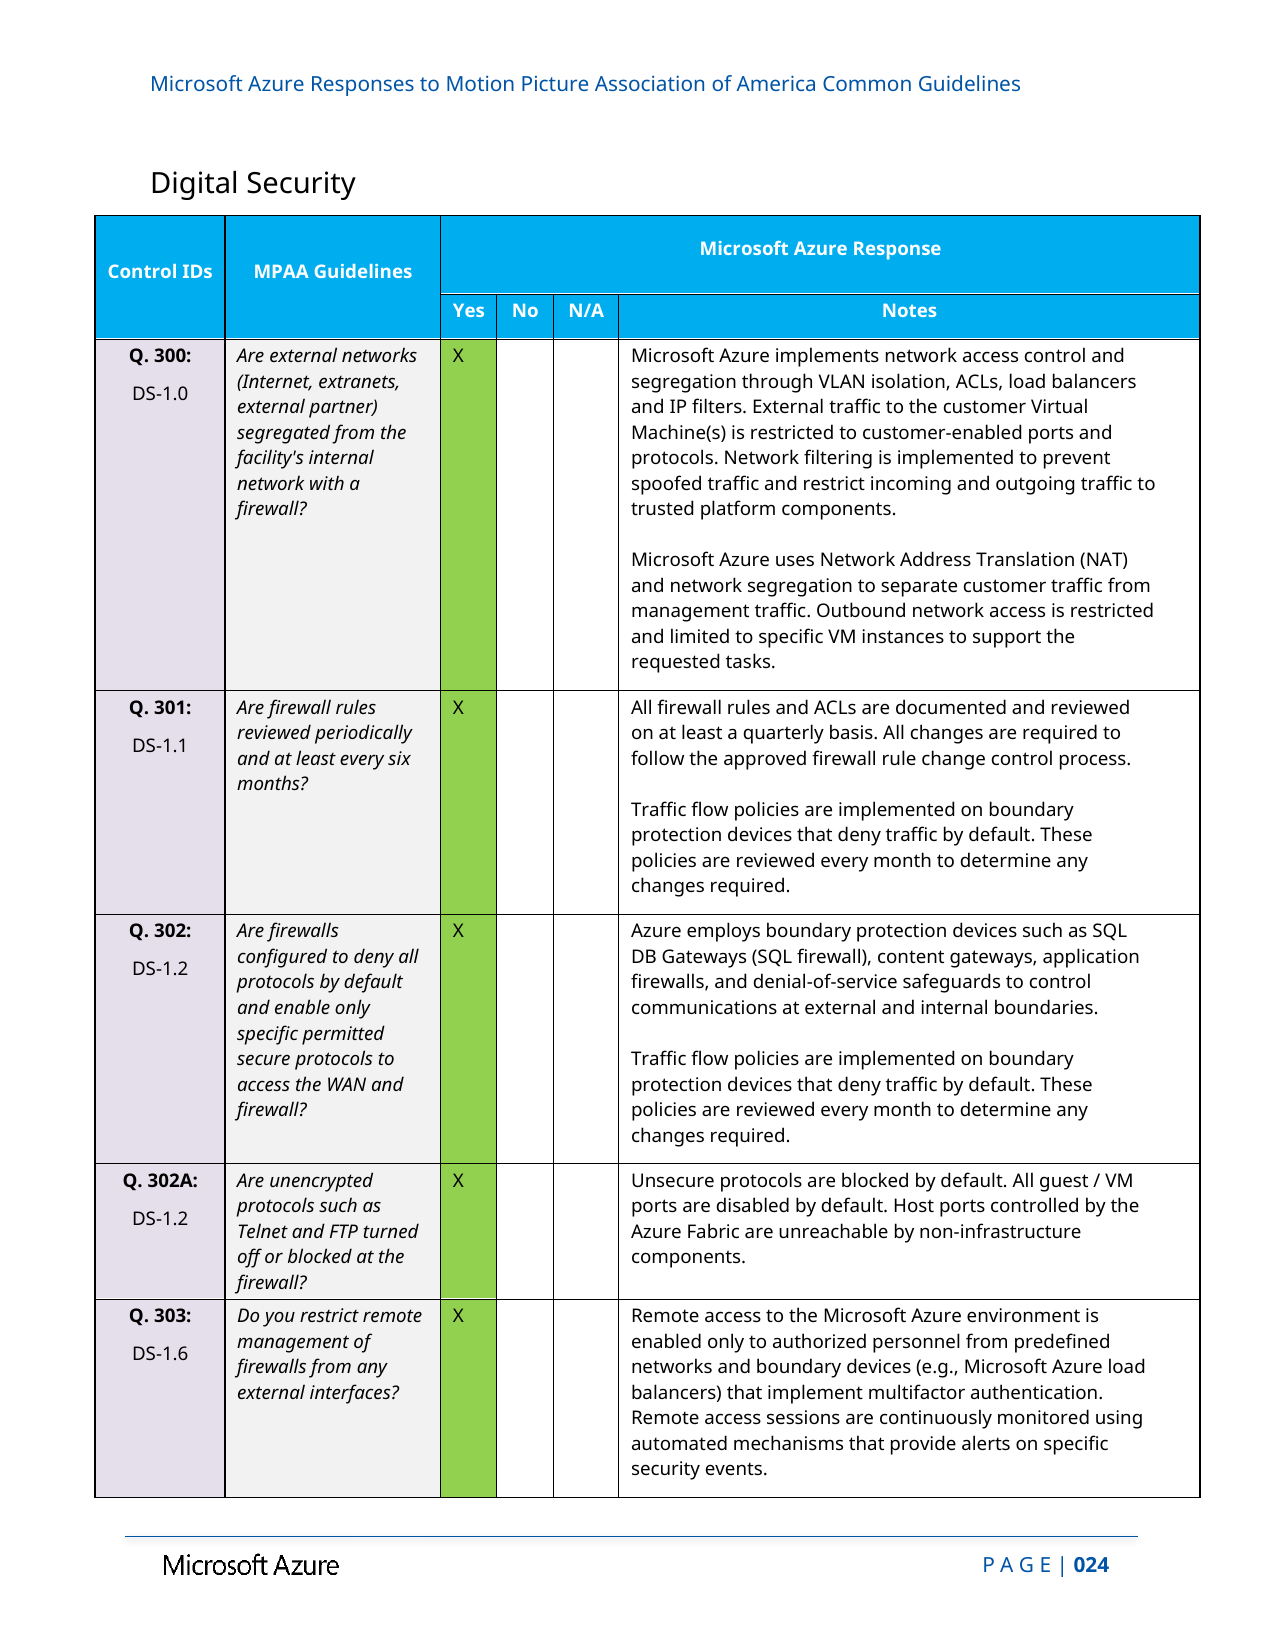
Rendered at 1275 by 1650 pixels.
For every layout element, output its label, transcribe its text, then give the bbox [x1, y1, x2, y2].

table_cell Q. 302A: DS-1.2 [96, 1164, 224, 1298]
table_cell [554, 1300, 618, 1497]
table_header Control IDs [96, 216, 224, 338]
table_cell All firewall rules and ACLs are documented and reviewed on at least a quarterly basis. All changes are required to follow the approved firewall rule change control process. Traffic flow policies are implemented on boundary protection devices that deny traffic by default. These policies are reviewed every month to determine any changes required. [619, 691, 1199, 914]
table_cell Are firewalls configured to deny all protocols by default and enable only specific permitted secure protocols to access the WAN and firewall? [226, 915, 440, 1163]
table_cell X [441, 1164, 496, 1298]
table_cell [497, 691, 553, 914]
table_cell [554, 691, 618, 914]
table_header Microsoft Azure Response [441, 216, 1199, 293]
table_cell Do you restrict remote management of firewalls from any external interfaces? [226, 1300, 440, 1497]
table_cell [554, 1164, 618, 1298]
subtitle Digital Security [150, 162, 1125, 202]
table_cell Azure employs boundary protection devices such as SQL DB Gateways (SQL firewall), content gateways, application firewalls, and denial-of-service safeguards to control communications at external and internal boundaries. Traffic flow policies are implemented on boundary protection devices that deny traffic by default. These policies are reviewed every month to determine any changes required. [619, 915, 1199, 1163]
table_cell Q. 301: DS-1.1 [96, 691, 224, 914]
table_cell Are firewall rules reviewed periodically and at least every six months? [226, 691, 440, 914]
table_cell [554, 915, 618, 1163]
table_cell N/A [554, 295, 618, 338]
table_cell [497, 340, 553, 690]
table_cell Yes [441, 295, 496, 338]
table_cell Microsoft Azure implements network access control and segregation through VLAN isolation, ACLs, load balancers and IP filters. External traffic to the customer Virtual Machine(s) is restricted to customer-enabled ports and protocols. Network filtering is implemented to prevent spoofed traffic and restrict incoming and outgoing traffic to trusted platform components. Microsoft Azure uses Network Address Translation (NAT) and network segregation to separate customer traffic from management traffic. Outbound network access is restricted and limited to specific VM instances to support the requested tasks. [619, 340, 1199, 690]
table_cell X [441, 1300, 496, 1497]
table_cell X [441, 340, 496, 690]
table_cell [497, 915, 553, 1163]
table_header MPAA Guidelines [226, 216, 440, 338]
table_cell No [497, 295, 553, 338]
table_cell Are external networks (Internet, extranets, external partner) segregated from the facility's internal network with a firewall? [226, 340, 440, 690]
table_cell Notes [619, 295, 1199, 338]
table_cell Are unencrypted protocols such as Telnet and FTP turned off or blocked at the firewall? [226, 1164, 440, 1298]
table_cell Q. 302: DS-1.2 [96, 915, 224, 1163]
table_cell Remote access to the Microsoft Azure environment is enabled only to authorized personnel from predefined networks and boundary devices (e.g., Microsoft Azure load balancers) that implement multifactor authentication. Remote access sessions are continuously monitored using automated mechanisms that provide alerts on specific security events. [619, 1300, 1199, 1497]
table_cell Q. 300: DS-1.0 [96, 340, 224, 690]
table_cell X [441, 915, 496, 1163]
picture [150, 1541, 352, 1588]
table_cell [497, 1300, 553, 1497]
table_cell Unsecure protocols are blocked by default. All guest / VM ports are disabled by default. Host ports controlled by the Azure Fabric are unreachable by non-infrastructure components. [619, 1164, 1199, 1298]
table_cell X [441, 691, 496, 914]
table_cell [554, 340, 618, 690]
table_cell [497, 1164, 553, 1298]
table_cell Q. 303: DS-1.6 [96, 1300, 224, 1497]
